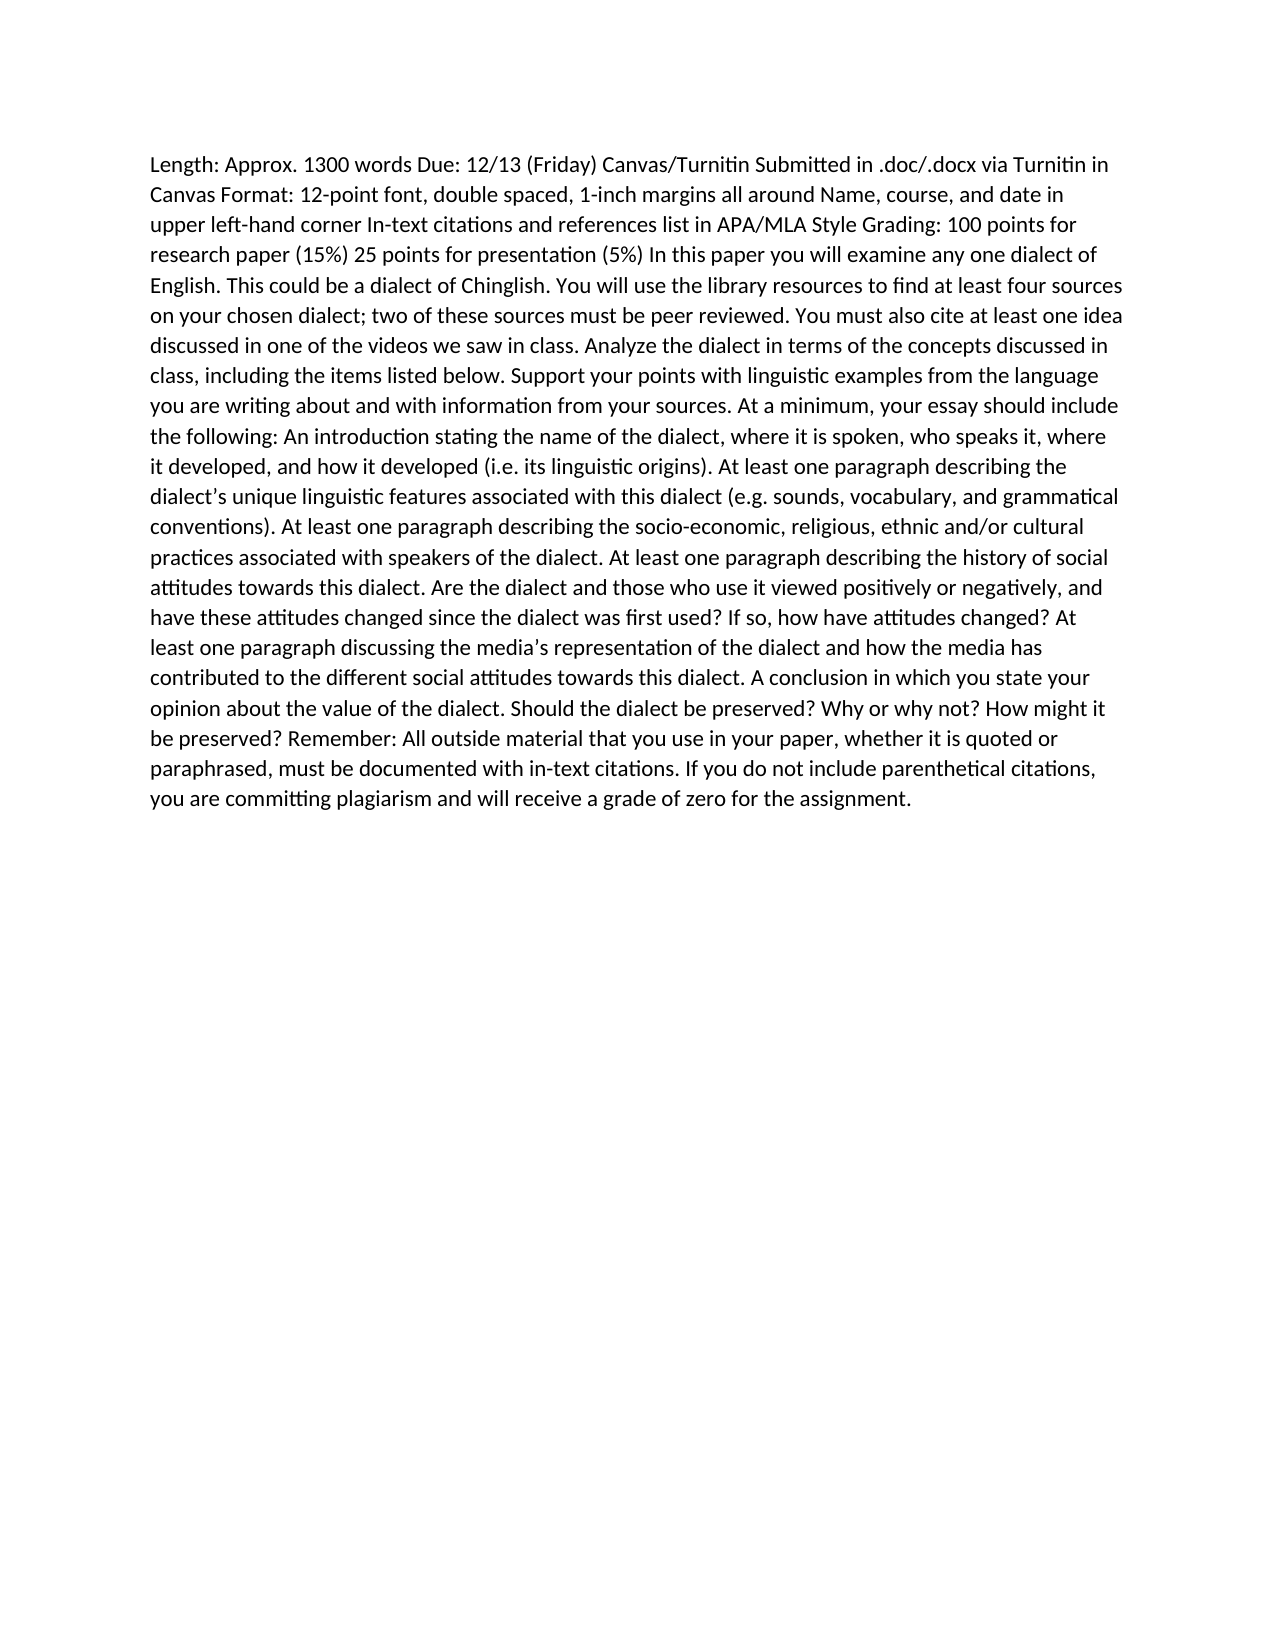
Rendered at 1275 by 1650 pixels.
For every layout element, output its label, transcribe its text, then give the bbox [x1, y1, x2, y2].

text Length: Approx. 1300 words Due: 12/13 (Friday) Canvas/Turnitin Submitted in .doc/.docx via Turnitin in Canvas Format: 12-point font, double spaced, 1-inch margins all around Name, course, and date in upper left-hand corner In-text citations and references list in APA/MLA Style Grading: 100 points for research paper (15%) 25 points for presentation (5%) In this paper you will examine any one dialect of English. This could be a dialect of Chinglish. You will use the library resources to find at least four sources on your chosen dialect; two of these sources must be peer reviewed. You must also cite at least one idea discussed in one of the videos we saw in class. Analyze the dialect in terms of the concepts discussed in class, including the items listed below. Support your points with linguistic examples from the language you are writing about and with information from your sources. At a minimum, your essay should include the following: An introduction stating the name of the dialect, where it is spoken, who speaks it, where it developed, and how it developed (i.e. its linguistic origins). At least one paragraph describing the dialect’s unique linguistic features associated with this dialect (e.g. sounds, vocabulary, and grammatical conventions). At least one paragraph describing the socio-economic, religious, ethnic and/or cultural practices associated with speakers of the dialect. At least one paragraph describing the history of social attitudes towards this dialect. Are the dialect and those who use it viewed positively or negatively, and have these attitudes changed since the dialect was first used? If so, how have attitudes changed? At least one paragraph discussing the media’s representation of the dialect and how the media has contributed to the different social attitudes towards this dialect. A conclusion in which you state your opinion about the value of the dialect. Should the dialect be preserved? Why or why not? How might it be preserved? Remember: All outside material that you use in your paper, whether it is quoted or paraphrased, must be documented with in-text citations. If you do not include parenthetical citations, you are committing plagiarism and will receive a grade of zero for the assignment. [150, 150, 1125, 812]
